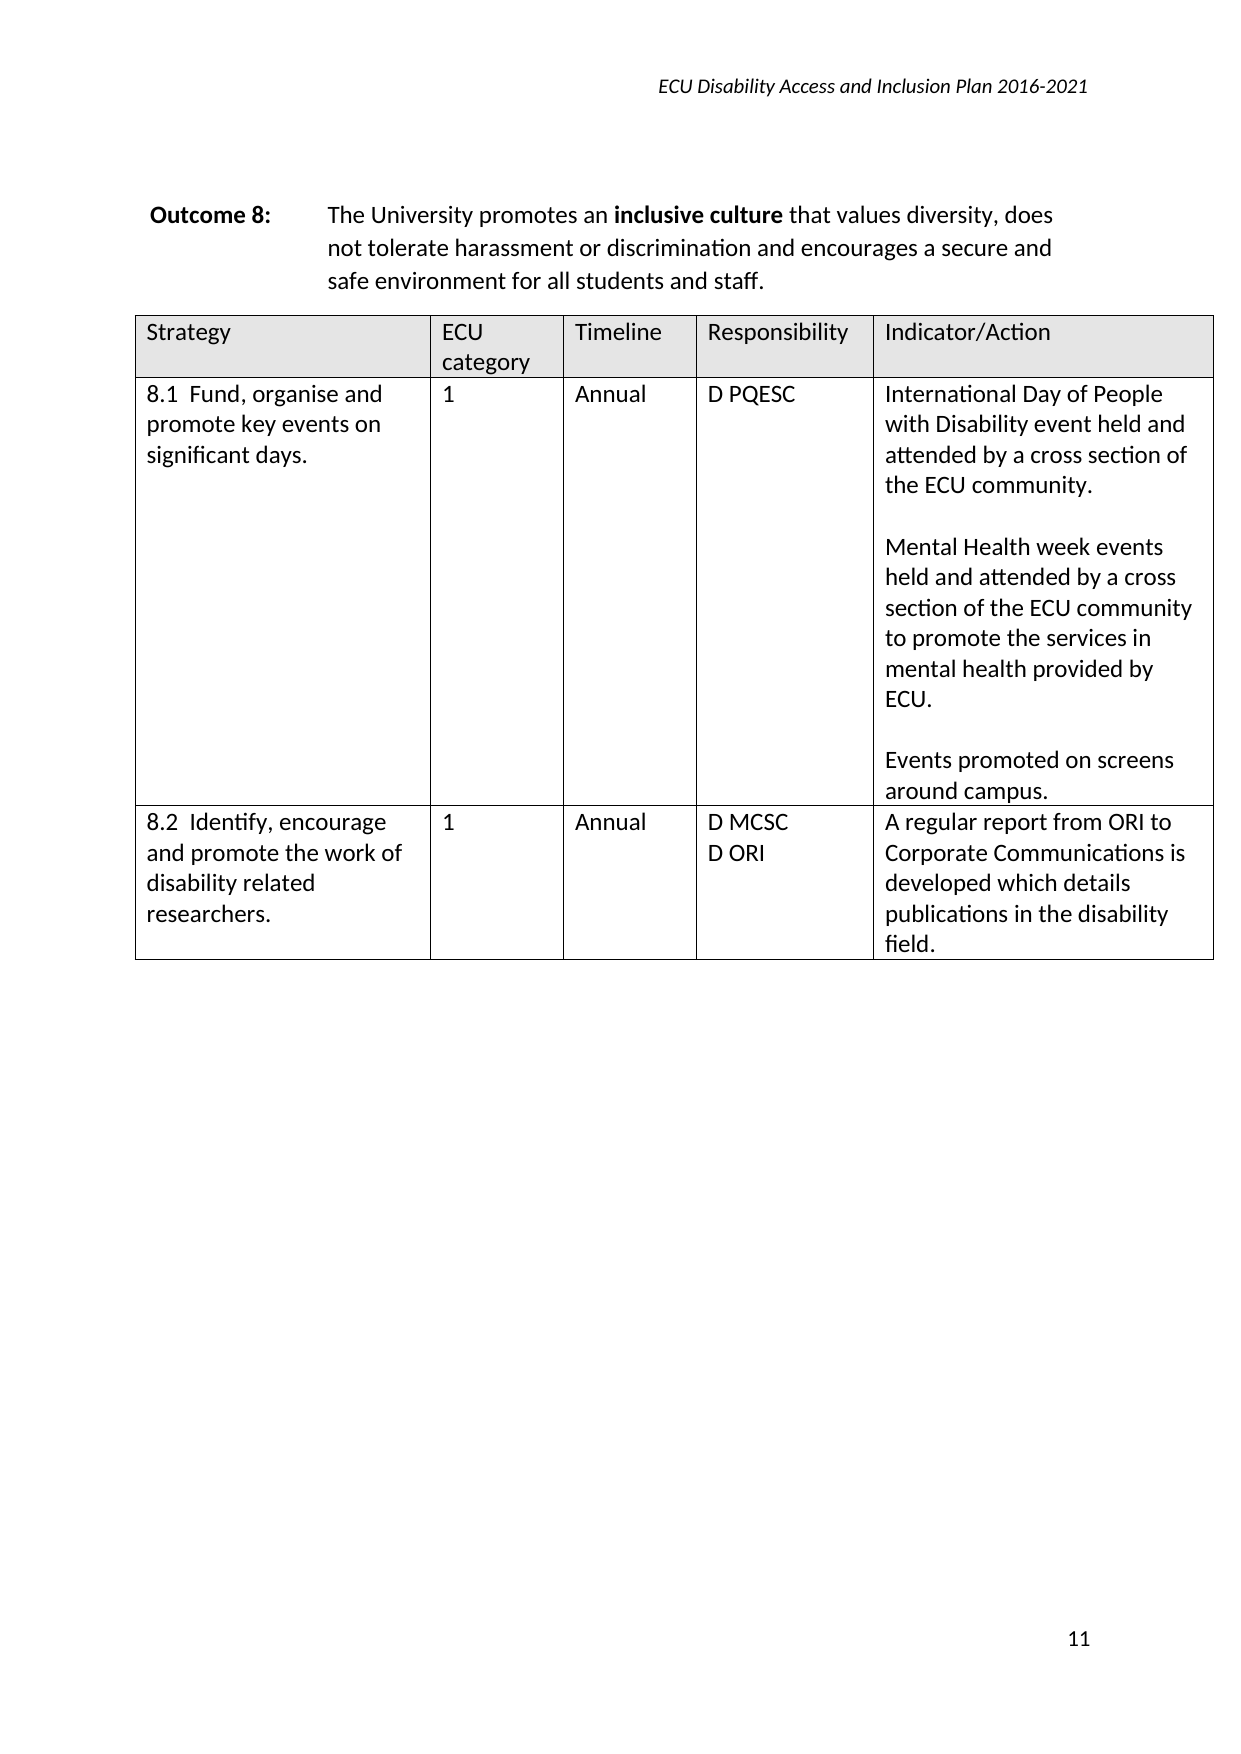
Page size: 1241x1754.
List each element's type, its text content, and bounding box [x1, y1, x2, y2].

table_cell Annual [564, 806, 696, 959]
table_header ECU category [431, 316, 563, 377]
text Outcome 8: The University promotes an inclusive culture that values diversity, does not tolerate harassment or discrimination and encourages a secure and safe environment for all students and staff. [150, 199, 1090, 296]
table_cell D MCSC D ORI [697, 806, 873, 959]
table_cell A regular report from ORI to Corporate Communications is developed which details publications in the disability field. [874, 806, 1213, 959]
table_header Indicator/Action [874, 316, 1213, 377]
table_cell 1 [431, 378, 563, 805]
table_cell International Day of People with Disability event held and attended by a cross section of the ECU community. Mental Health week events held and attended by a cross section of the ECU community to promote the services in mental health provided by ECU. Events promoted on screens around campus. [874, 378, 1213, 805]
table_header Timeline [564, 316, 696, 377]
table_cell Annual [564, 378, 696, 805]
table_header Responsibility [697, 316, 873, 377]
table_cell 8.1 Fund, organise and promote key events on significant days. [136, 378, 430, 805]
table_cell D PQESC [697, 378, 873, 805]
table_cell 1 [431, 806, 563, 959]
table_cell 8.2 Identify, encourage and promote the work of disability related researchers. [136, 806, 430, 959]
table_header Strategy [136, 316, 430, 377]
